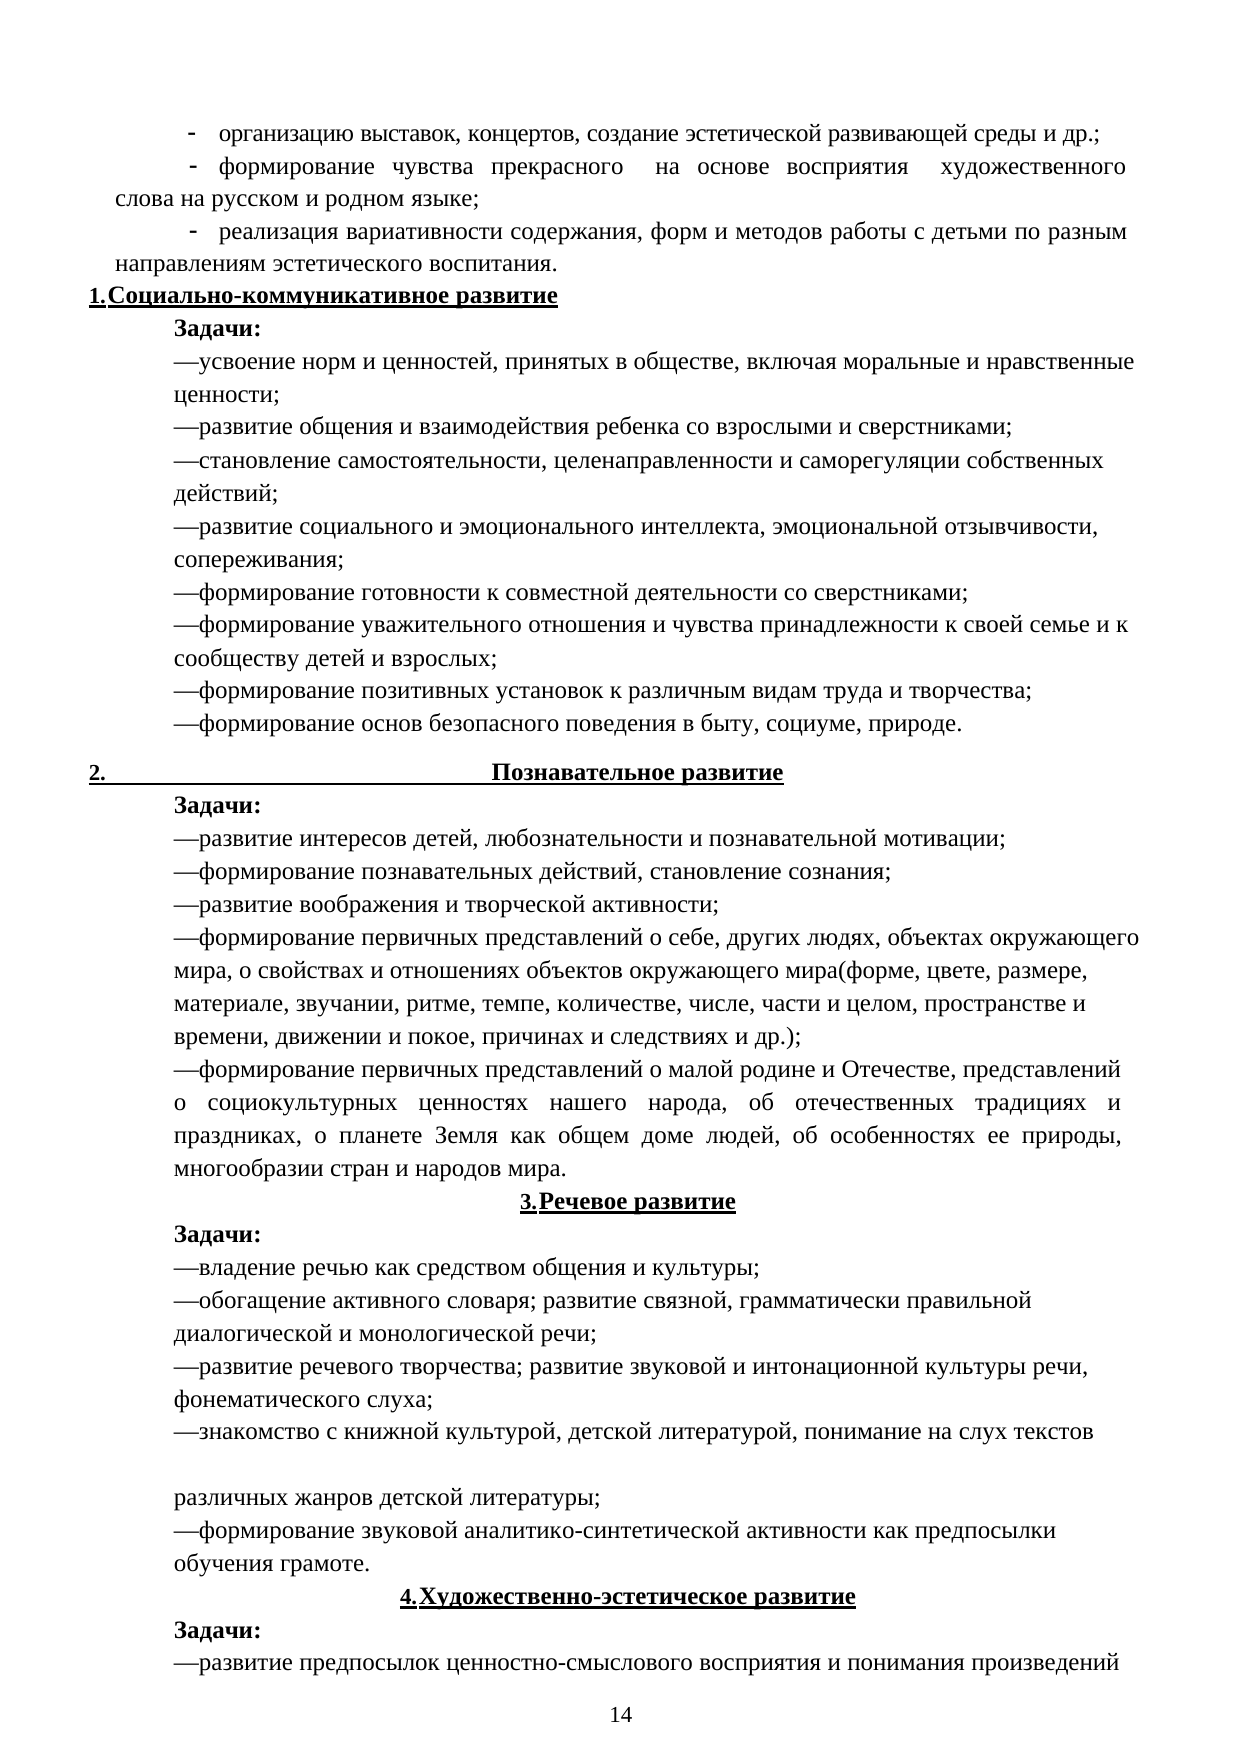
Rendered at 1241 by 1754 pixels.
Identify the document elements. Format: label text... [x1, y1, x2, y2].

text Задачи: [174, 313, 1152, 342]
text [174, 1647, 1152, 1676]
list Художественно-эстетическое развитие [400, 1581, 1152, 1610]
text Задачи: [174, 1219, 1152, 1248]
text —знакомство с книжной культурой, детской литературой, понимание на слух текстов [174, 1417, 1152, 1446]
text —формирование первичных представлений о себе, других людях, объектах окружающего мира, о свойствах и отношениях объектов окружающего мира(форме, цвете, размере, материале, звучании, ритме, темпе, количестве, числе, части и целом, пространстве и времени, движении и покое, причинах и следствиях и др.); [174, 922, 1152, 1050]
text —развитие воображения и творческой активности; [174, 889, 1152, 918]
text —формирование основ безопасного поведения в быту, социуме, природе. [174, 708, 1152, 737]
text —становление самостоятельности, целенаправленности и саморегуляции собственных действий; [174, 445, 1152, 507]
text Задачи: [174, 1615, 1152, 1643]
text —развитие речевого творчества; развитие звуковой и интонационной культуры речи, фонематического слуха; [174, 1351, 1152, 1413]
list реализация вариативности содержания, форм и методов работы с детьми по разным направлениям эстетического воспитания. [115, 216, 1127, 277]
text —формирование познавательных действий, становление сознания; [174, 856, 1152, 885]
text различных жанров детской литературы; [174, 1482, 1152, 1511]
text —владение речью как средством общения и культуры; [174, 1252, 1152, 1281]
text —усвоение норм и ценностей, принятых в обществе, включая моральные и нравственные ценности; [174, 346, 1152, 407]
text —формирование позитивных установок к различным видам труда и творчества; [174, 676, 1152, 704]
text —развитие общения и взаимодействия ребенка со взрослыми и сверстниками; [174, 412, 1152, 440]
text Задачи: [174, 791, 1152, 819]
text —обогащение активного словаря; развитие связной, грамматически правильной диалогической и монологической речи; [174, 1285, 1152, 1347]
text —формирование уважительного отношения и чувства принадлежности к своей семье и к сообществу детей и взрослых; [174, 609, 1152, 671]
text —формирование готовности к совместной деятельности со сверстниками; [174, 577, 1152, 606]
list Речевое развитие [520, 1186, 1152, 1215]
list формирование чувства прекрасного на основе восприятия художественного слова на русском и родном языке; [115, 151, 1127, 211]
list Познавательное развитие [88, 757, 1147, 786]
text —формирование первичных представлений о малой родине и Отечестве, представлений о социокультурных ценностях нашего народа, об отечественных традициях и праздниках, о планете Земля как общем доме людей, об особенностях ее природы, многообразии стран и народов мира. [174, 1054, 1122, 1182]
text —развитие социального и эмоционального интеллекта, эмоциональной отзывчивости, сопереживания; [174, 511, 1152, 573]
list организацию выставок, концертов, создание эстетической развивающей среды и др.; [187, 118, 1152, 146]
list Социально-коммуникативное развитие [88, 280, 1152, 309]
text —развитие интересов детей, любознательности и познавательной мотивации; [174, 823, 1152, 852]
text —формирование звуковой аналитико-синтетической активности как предпосылки обучения грамоте. [174, 1515, 1116, 1577]
